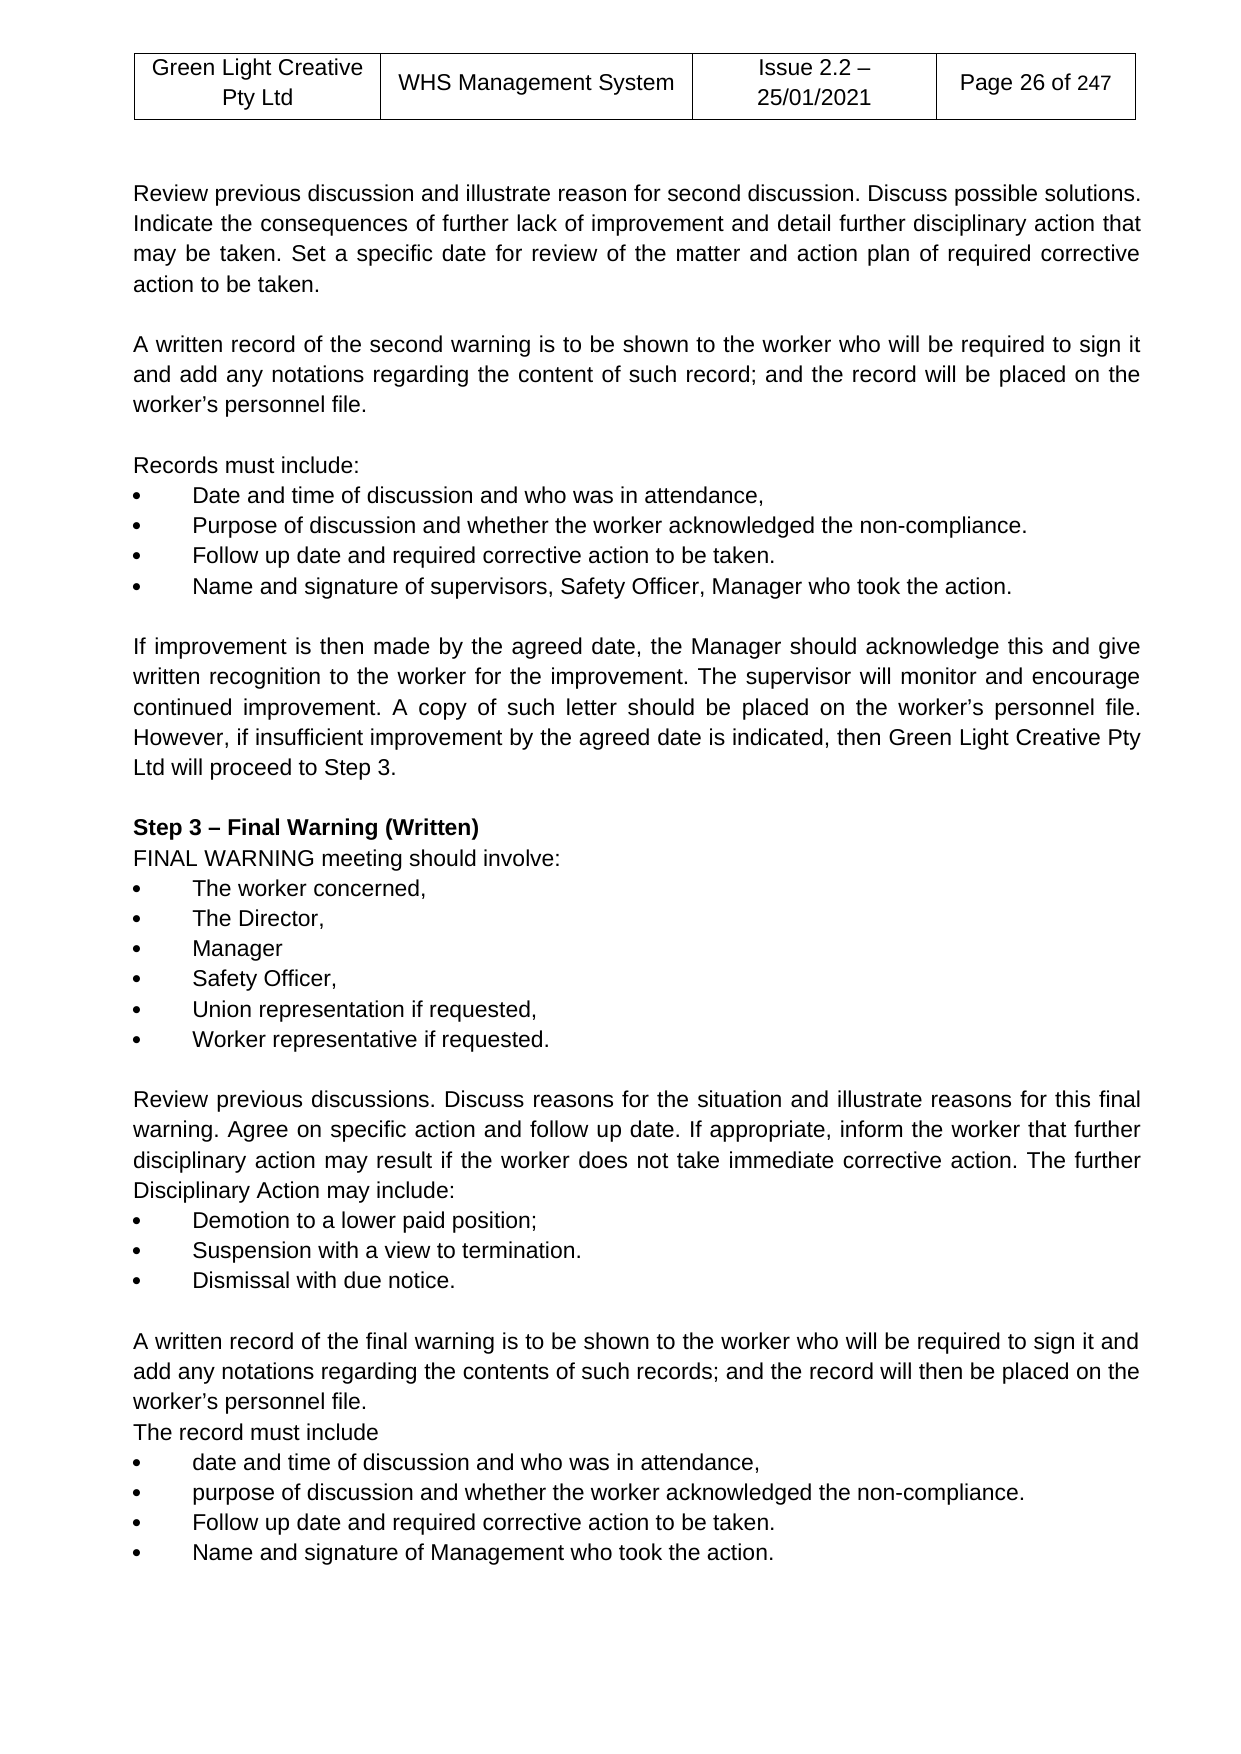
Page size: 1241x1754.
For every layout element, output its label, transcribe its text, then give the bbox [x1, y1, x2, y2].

text The Director, [133, 905, 1137, 931]
text The record must include [133, 1418, 1142, 1445]
text Date and time of discussion and who was in attendance, [133, 482, 1137, 508]
text Follow up date and required corrective action to be taken. [133, 542, 1137, 569]
text Review previous discussion and illustrate reason for second discussion. Discuss possible solutions. Indicate the consequences of further lack of improvement and detail further disciplinary action that may be taken. Set a specific date for review of the matter and action plan of required corrective action to be taken. [133, 180, 1142, 297]
text Demotion to a lower paid position; [133, 1207, 1137, 1233]
text Name and signature of supervisors, Safety Officer, Manager who took the action. [133, 573, 1137, 599]
text Manager [133, 935, 1137, 961]
text Worker representative if requested. [133, 1026, 1137, 1052]
text Suspension with a view to termination. [133, 1237, 1137, 1263]
text A written record of the final warning is to be shown to the worker who will be required to sign it and add any notations regarding the contents of such records; and the record will then be placed on the worker’s personnel file. [133, 1328, 1142, 1414]
text Purpose of discussion and whether the worker acknowledged the non-compliance. [133, 512, 1137, 538]
text Follow up date and required corrective action to be taken. [133, 1509, 1137, 1535]
text If improvement is then made by the agreed date, the Manager should acknowledge this and give written recognition to the worker for the improvement. The supervisor will monitor and encourage continued improvement. A copy of such letter should be placed on the worker’s personnel file. However, if insufficient improvement by the agreed date is indicated, then Green Light Creative Pty Ltd will proceed to Step 3. [133, 633, 1142, 780]
text Union representation if requested, [133, 996, 1137, 1022]
text Step 3 – Final Warning (Written) [133, 814, 1142, 841]
text Name and signature of Management who took the action. [133, 1539, 1137, 1566]
text Review previous discussions. Discuss reasons for the situation and illustrate reasons for this final warning. Agree on specific action and follow up date. If appropriate, inform the worker that further disciplinary action may result if the worker does not take immediate corrective action. The further Disciplinary Action may include: [133, 1086, 1142, 1203]
text The worker concerned, [133, 875, 1137, 901]
text Safety Officer, [133, 965, 1137, 992]
text Records must include: [133, 452, 1142, 478]
text Dismissal with due notice. [133, 1267, 1137, 1294]
text A written record of the second warning is to be shown to the worker who will be required to sign it and add any notations regarding the content of such record; and the record will be placed on the worker’s personnel file. [133, 331, 1142, 418]
text date and time of discussion and who was in attendance, [133, 1449, 1137, 1475]
text purpose of discussion and whether the worker acknowledged the non-compliance. [133, 1479, 1137, 1505]
text FINAL WARNING meeting should involve: [133, 844, 1142, 871]
